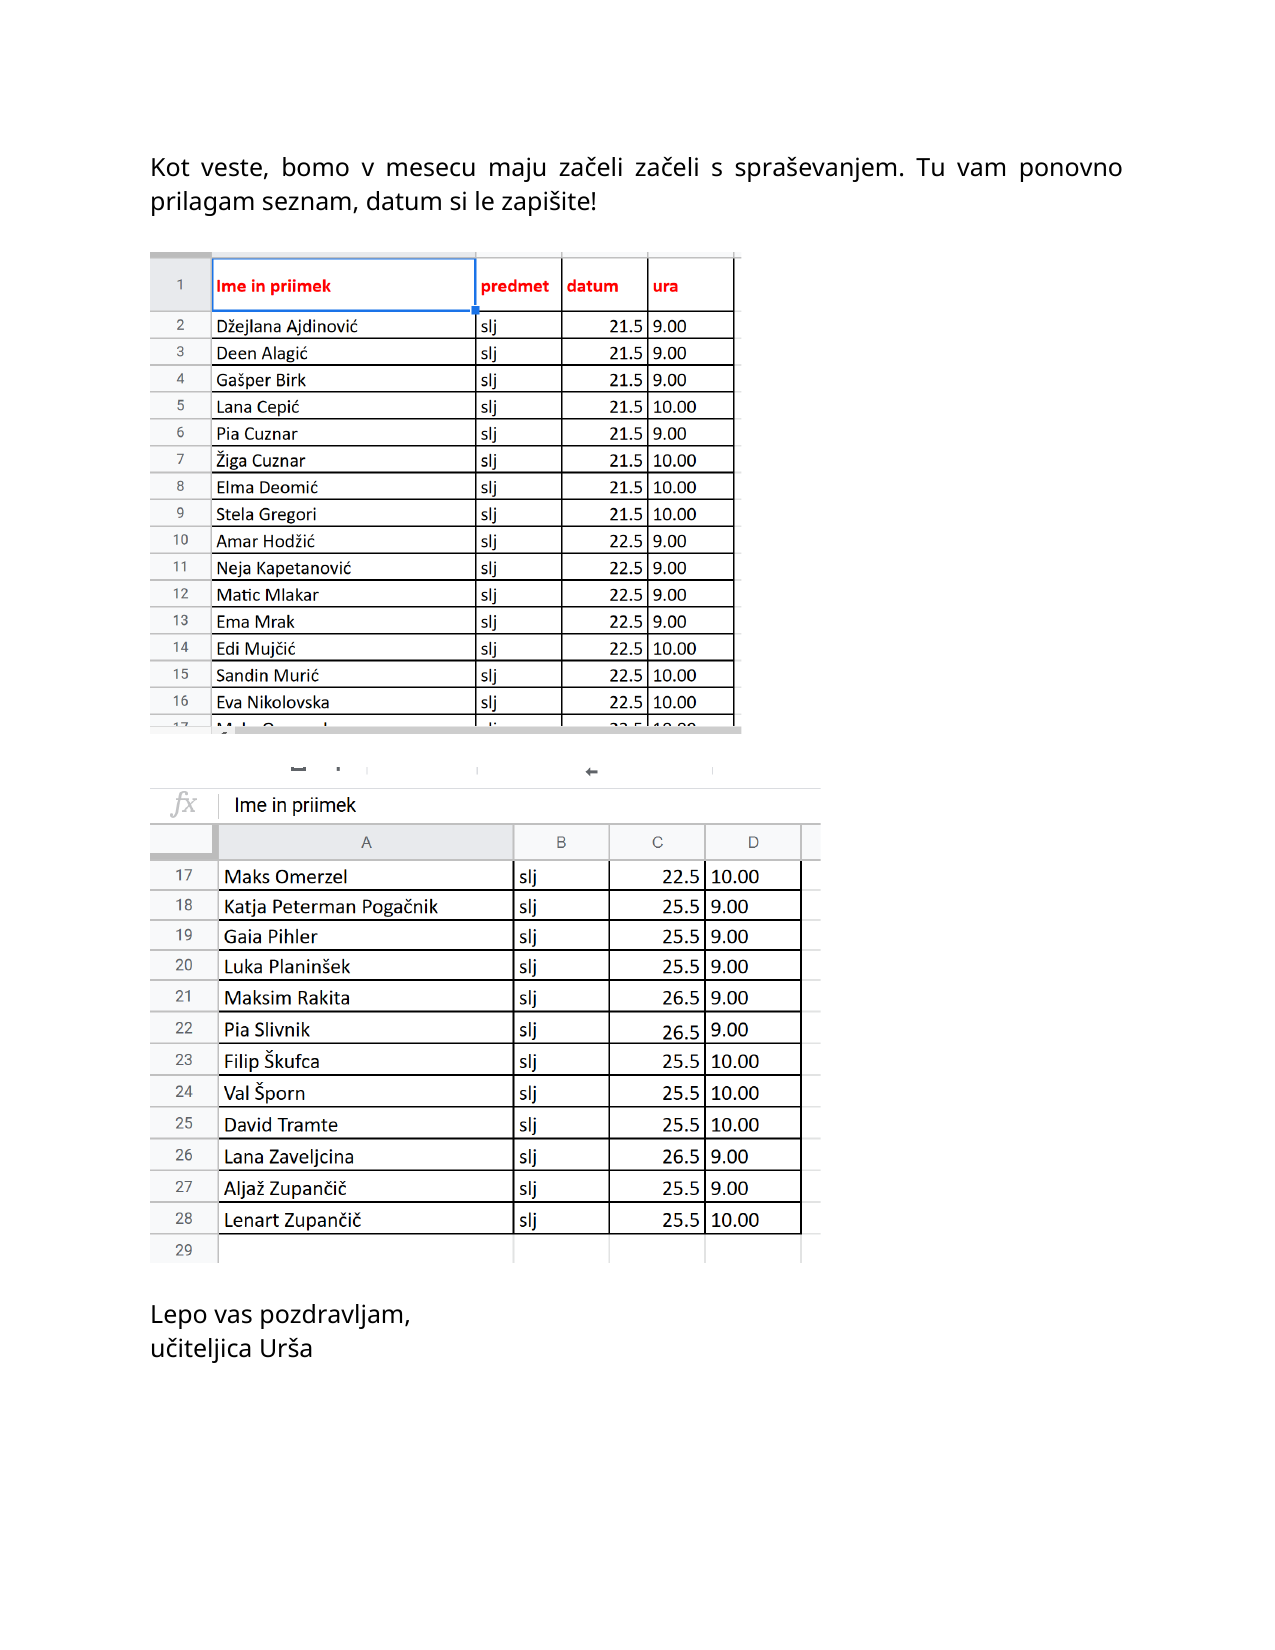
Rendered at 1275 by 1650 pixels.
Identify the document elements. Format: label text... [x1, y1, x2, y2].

picture [150, 252, 742, 734]
picture [150, 767, 821, 1263]
text Lepo vas pozdravljam, [150, 1296, 1125, 1331]
text Kot veste, bomo v mesecu maju začeli začeli s spraševanjem. Tu vam ponovno prilagam seznam, datum si le zapišite! [150, 150, 1125, 218]
text učiteljica Urša [150, 1331, 1125, 1364]
